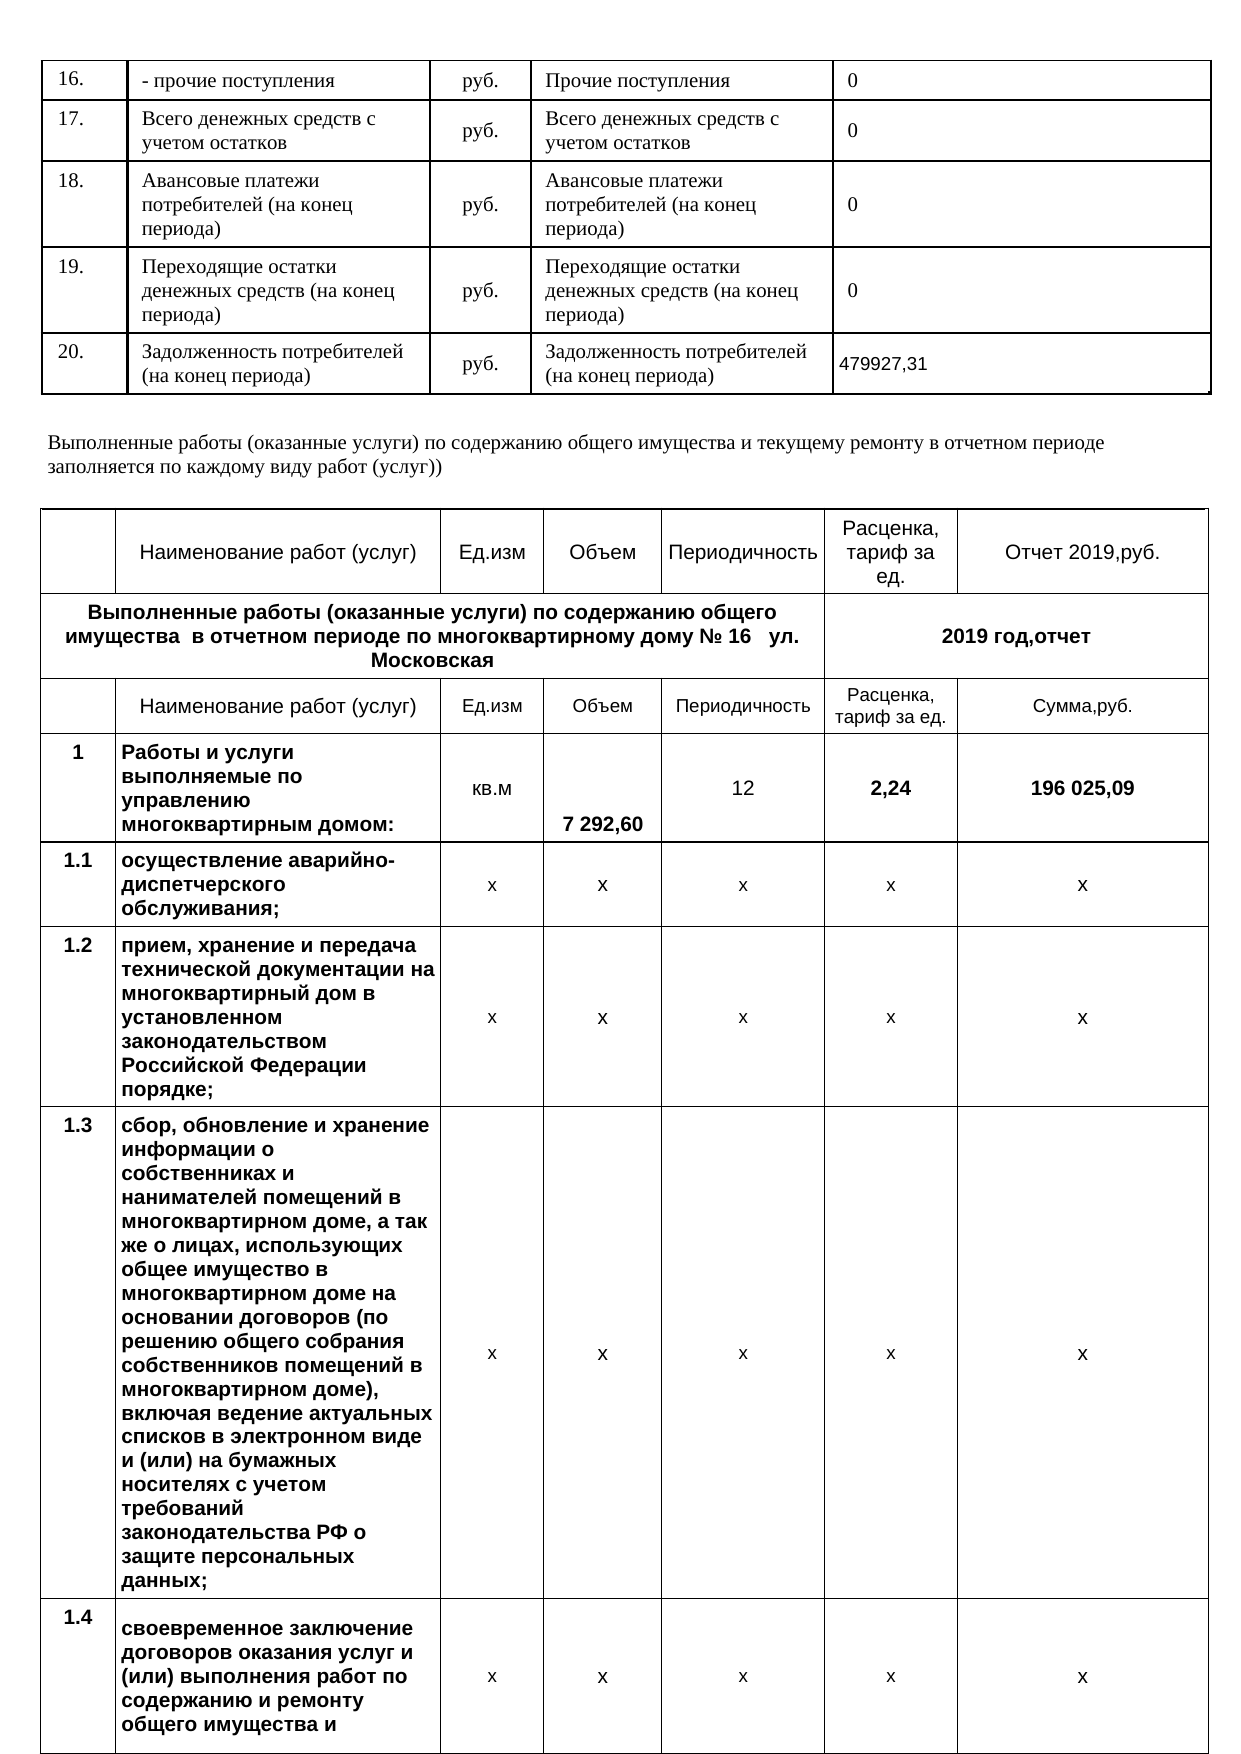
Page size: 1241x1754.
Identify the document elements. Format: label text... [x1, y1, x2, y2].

table_cell сбор, обновление и хранение информации о собственниках и нанимателей помещений в многоквартирном доме, а так же о лицах, использующих общее имущество в многоквартирном доме на основании договоров (по решению общего собрания собственников помещений в многоквартирном доме), включая ведение актуальных списков в электронном виде и (или) на бумажных носителях с учетом требований законодательства РФ о защите персональных данных; [116, 1107, 440, 1598]
table_cell 12 [662, 734, 824, 841]
table_cell руб. [431, 334, 530, 393]
table_cell [1205, 395, 1209, 508]
table_cell Сумма,руб. [958, 679, 1208, 733]
table_cell х [441, 1107, 543, 1598]
table_cell х [825, 843, 957, 926]
table_cell Авансовые платежи потребителей (на конец периода) [532, 162, 832, 246]
table_cell Работы и услуги выполняемые по управлению многоквартирным домом: [116, 734, 440, 841]
table_cell х [825, 1107, 957, 1598]
table_cell 18. [43, 162, 126, 246]
table_cell х [958, 927, 1208, 1106]
table_cell Расценка, тариф за ед. [825, 679, 957, 733]
table_cell х [544, 843, 661, 926]
table_cell х [662, 1107, 824, 1598]
table_cell х [441, 843, 543, 926]
table_cell руб. [431, 162, 530, 246]
table_cell Ед.изм [441, 510, 543, 593]
table_cell х [958, 1107, 1208, 1598]
table_cell 2019 год,отчет [825, 594, 1208, 677]
table_cell [41, 509, 115, 593]
table_cell Всего денежных средств с учетом остатков [129, 101, 429, 160]
table_cell Всего денежных средств с учетом остатков [532, 101, 832, 160]
table_cell х [544, 1599, 661, 1753]
table_cell Наименование работ (услуг) [116, 510, 440, 593]
table_cell 17. [43, 101, 126, 160]
table_cell Наименование работ (услуг) [116, 679, 440, 733]
table_cell прием, хранение и передача технической документации на многоквартирный дом в установленном законодательством Российской Федерации порядке; [116, 927, 440, 1106]
table_cell Задолженность потребителей (на конец периода) [532, 334, 832, 393]
table_cell х [441, 927, 543, 1106]
table_cell Выполненные работы (оказанные услуги) по содержанию общего имущества в отчетном периоде по многоквартирному дому № 16 ул. Московская [41, 594, 824, 677]
table_cell Объем [544, 679, 661, 733]
table_cell 7 292,60 [544, 734, 661, 841]
table_cell руб. [431, 248, 530, 332]
table_cell 20. [43, 334, 126, 393]
table_cell руб. [431, 101, 530, 160]
table_cell 0 [834, 101, 1210, 160]
table_cell 1 [41, 734, 115, 841]
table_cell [116, 1599, 440, 1753]
table_cell х [958, 1599, 1208, 1753]
table_cell Объем [544, 510, 661, 593]
table_cell х [441, 1599, 543, 1753]
table_cell 1.4 [41, 1599, 115, 1753]
table_cell Периодичность [662, 679, 824, 733]
table_cell Периодичность [662, 510, 824, 593]
table_cell 0 [834, 162, 1210, 246]
table_cell кв.м [441, 734, 543, 841]
table_cell х [544, 1107, 661, 1598]
table_cell 16. [43, 61, 126, 98]
table_cell Авансовые платежи потребителей (на конец периода) [129, 162, 429, 246]
table_cell Переходящие остатки денежных средств (на конец периода) [129, 248, 429, 332]
table_cell х [825, 927, 957, 1106]
table_cell Прочие поступления [532, 61, 832, 98]
table_cell осуществление аварийно-диспетчерского обслуживания; [116, 843, 440, 926]
table_cell 1.1 [41, 843, 115, 926]
table_cell х [662, 1599, 824, 1753]
table_cell 2,24 [825, 734, 957, 841]
table_cell 196 025,09 [958, 734, 1208, 841]
table_cell Расценка, тариф за ед. [825, 510, 957, 593]
table_cell Отчет 2019,руб. [958, 509, 1208, 593]
table_cell - прочие поступления [129, 61, 429, 98]
table_cell х [958, 843, 1208, 926]
table_cell 1.2 [41, 927, 115, 1106]
table_cell Задолженность потребителей (на конец периода) [129, 334, 429, 393]
table_cell 479927,31 [834, 334, 1210, 393]
table_cell Переходящие остатки денежных средств (на конец периода) [532, 248, 832, 332]
table_cell х [825, 1599, 957, 1753]
table_cell Ед.изм [441, 679, 543, 733]
table_cell х [544, 927, 661, 1106]
table_cell 1.3 [41, 1107, 115, 1598]
table_cell х [662, 927, 824, 1106]
table_cell 0 [834, 248, 1210, 332]
table_cell х [662, 843, 824, 926]
table_cell руб. [431, 61, 530, 98]
table_cell [41, 679, 115, 733]
table_cell 0 [834, 61, 1210, 98]
table_cell 19. [43, 248, 126, 332]
table_cell Выполненные работы (оказанные услуги) по содержанию общего имущества и текущему ремонту в отчетном периоде заполняется по каждому виду работ (услуг)) [42, 395, 1204, 508]
